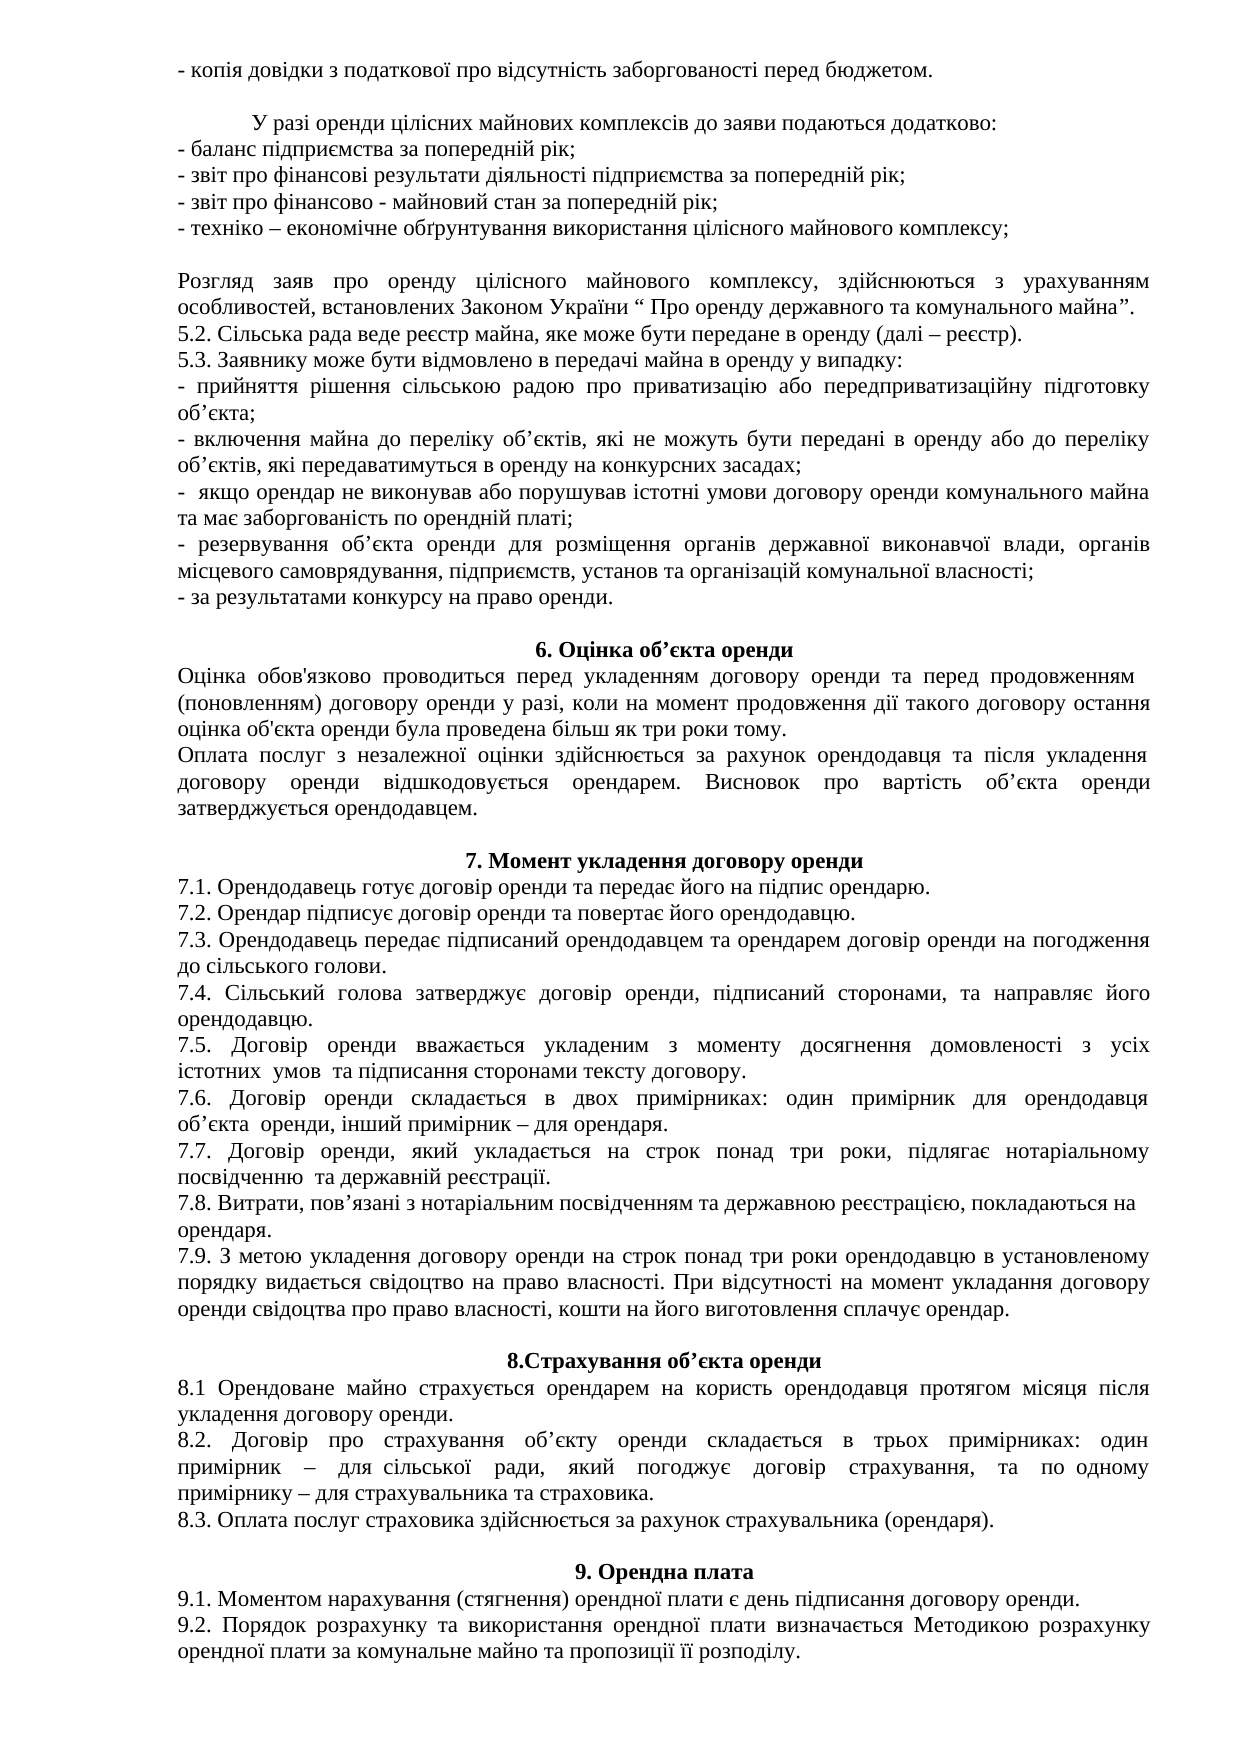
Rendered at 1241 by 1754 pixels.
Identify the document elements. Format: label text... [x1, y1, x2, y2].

text 7.1. Орендодавець готує договір оренди та передає його на підпис орендарю. [177, 873, 1152, 899]
text (поновленням) договору оренди у разі, коли на момент продовження дії такого договору остання оцінка об'єкта оренди була проведена більш як три роки тому. [177, 689, 1152, 741]
text Оплата послуг з незалежної оцінки здійснюється за рахунок орендодавця та після укладення [177, 741, 1152, 768]
text - резервування об’єкта оренди для розміщення органів державної виконавчої влади, органів місцевого самоврядування, підприємств, установ та організацій комунальної власності; [177, 531, 1152, 583]
text 5.2. Сільська рада веде реєстр майна, яке може бути передане в оренду (далі – реєстр). [177, 320, 1152, 346]
text 7.8. Витрати, пов’язані з нотаріальним посвідченням та державною реєстрацією, покладаються на [177, 1189, 1152, 1216]
text 7.9. З метою укладення договору оренди на строк понад три роки орендодавцю в установленому порядку видається свідоцтво на право власності. При відсутності на момент укладання договору оренди свідоцтва про право власності, кошти на його виготовлення сплачує орендар. [177, 1242, 1152, 1321]
text У разі оренди цілісних майнових комплексів до заяви подаються додатково: [177, 109, 1152, 135]
text 8.1 Орендоване майно страхується орендарем на користь орендодавця протягом місяця після укладення договору оренди. [177, 1374, 1152, 1427]
text 8.3. Оплата послуг страховика здійснюється за рахунок страхувальника (орендаря). [177, 1506, 1152, 1532]
text 8.Страхування об’єкта оренди [177, 1347, 1152, 1374]
text 7.5. Договір оренди вважається укладеним з моменту досягнення домовленості з усіх істотних умов та підписання сторонами тексту договору. [177, 1031, 1152, 1084]
text 7.4. Сільський голова затверджує договір оренди, підписаний сторонами, та направляє його орендодавцю. [177, 978, 1152, 1031]
text - техніко – економічне обґрунтування використання цілісного майнового комплексу; [177, 214, 1152, 241]
text - якщо орендар не виконував або порушував істотні умови договору оренди комунального майна та має заборгованість по орендній платі; [177, 478, 1152, 531]
text - копія довідки з податкової про відсутність заборгованості перед бюджетом. [177, 56, 1152, 82]
text 9.1. Моментом нарахування (стягнення) орендної плати є день підписання договору оренди. [177, 1585, 1152, 1611]
text 8.2. Договір про страхування об’єкту оренди складається в трьох примірниках: один примірник – для сільської ради, який погоджує договір страхування, та по одному примірнику – для страхувальника та страховика. [177, 1427, 1152, 1506]
text - звіт про фінансові результати діяльності підприємства за попередній рік; [177, 162, 1152, 188]
text - за результатами конкурсу на право оренди. [177, 583, 1152, 609]
text 6. Оцінка об’єкта оренди [177, 636, 1152, 662]
text Розгляд заяв про оренду цілісного майнового комплексу, здійснюються з урахуванням особливостей, встановлених Законом України “ Про оренду державного та комунального майна”. [177, 267, 1152, 320]
text 7.7. Договір оренди, який укладається на строк понад три роки, підлягає нотаріальному посвідченню та державній реєстрації. [177, 1137, 1152, 1189]
text Оцінка обов'язково проводиться перед укладенням договору оренди та перед продовженням [177, 662, 1152, 689]
text - баланс підприємства за попередній рік; [177, 135, 1152, 162]
text 9.2. Порядок розрахунку та використання орендної плати визначається Методикою розрахунку орендної плати за комунальне майно та пропозиції її розподілу. [177, 1611, 1152, 1664]
text 7.3. Орендодавець передає підписаний орендодавцем та орендарем договір оренди на погодження до сільського голови. [177, 926, 1152, 978]
text 7.6. Договір оренди складається в двох примірниках: один примірник для орендодавця об’єкта оренди, інший примірник – для орендаря. [177, 1084, 1152, 1137]
text 7.2. Орендар підписує договір оренди та повертає його орендодавцю. [177, 899, 1152, 926]
text 9. Орендна плата [177, 1558, 1152, 1585]
text - звіт про фінансово - майновий стан за попередній рік; [177, 188, 1152, 214]
text орендаря. [177, 1216, 1152, 1242]
text 5.3. Заявнику може бути відмовлено в передачі майна в оренду у випадку: [177, 346, 1152, 372]
text договору оренди відшкодовується орендарем. Висновок про вартість об’єкта оренди затверджується орендодавцем. [177, 768, 1152, 820]
text - прийняття рішення сільською радою про приватизацію або передприватизаційну підготовку об’єкта; [177, 372, 1152, 425]
text - включення майна до переліку об’єктів, які не можуть бути передані в оренду або до переліку об’єктів, які передаватимуться в оренду на конкурсних засадах; [177, 425, 1152, 478]
text 7. Момент укладення договору оренди [177, 847, 1152, 873]
